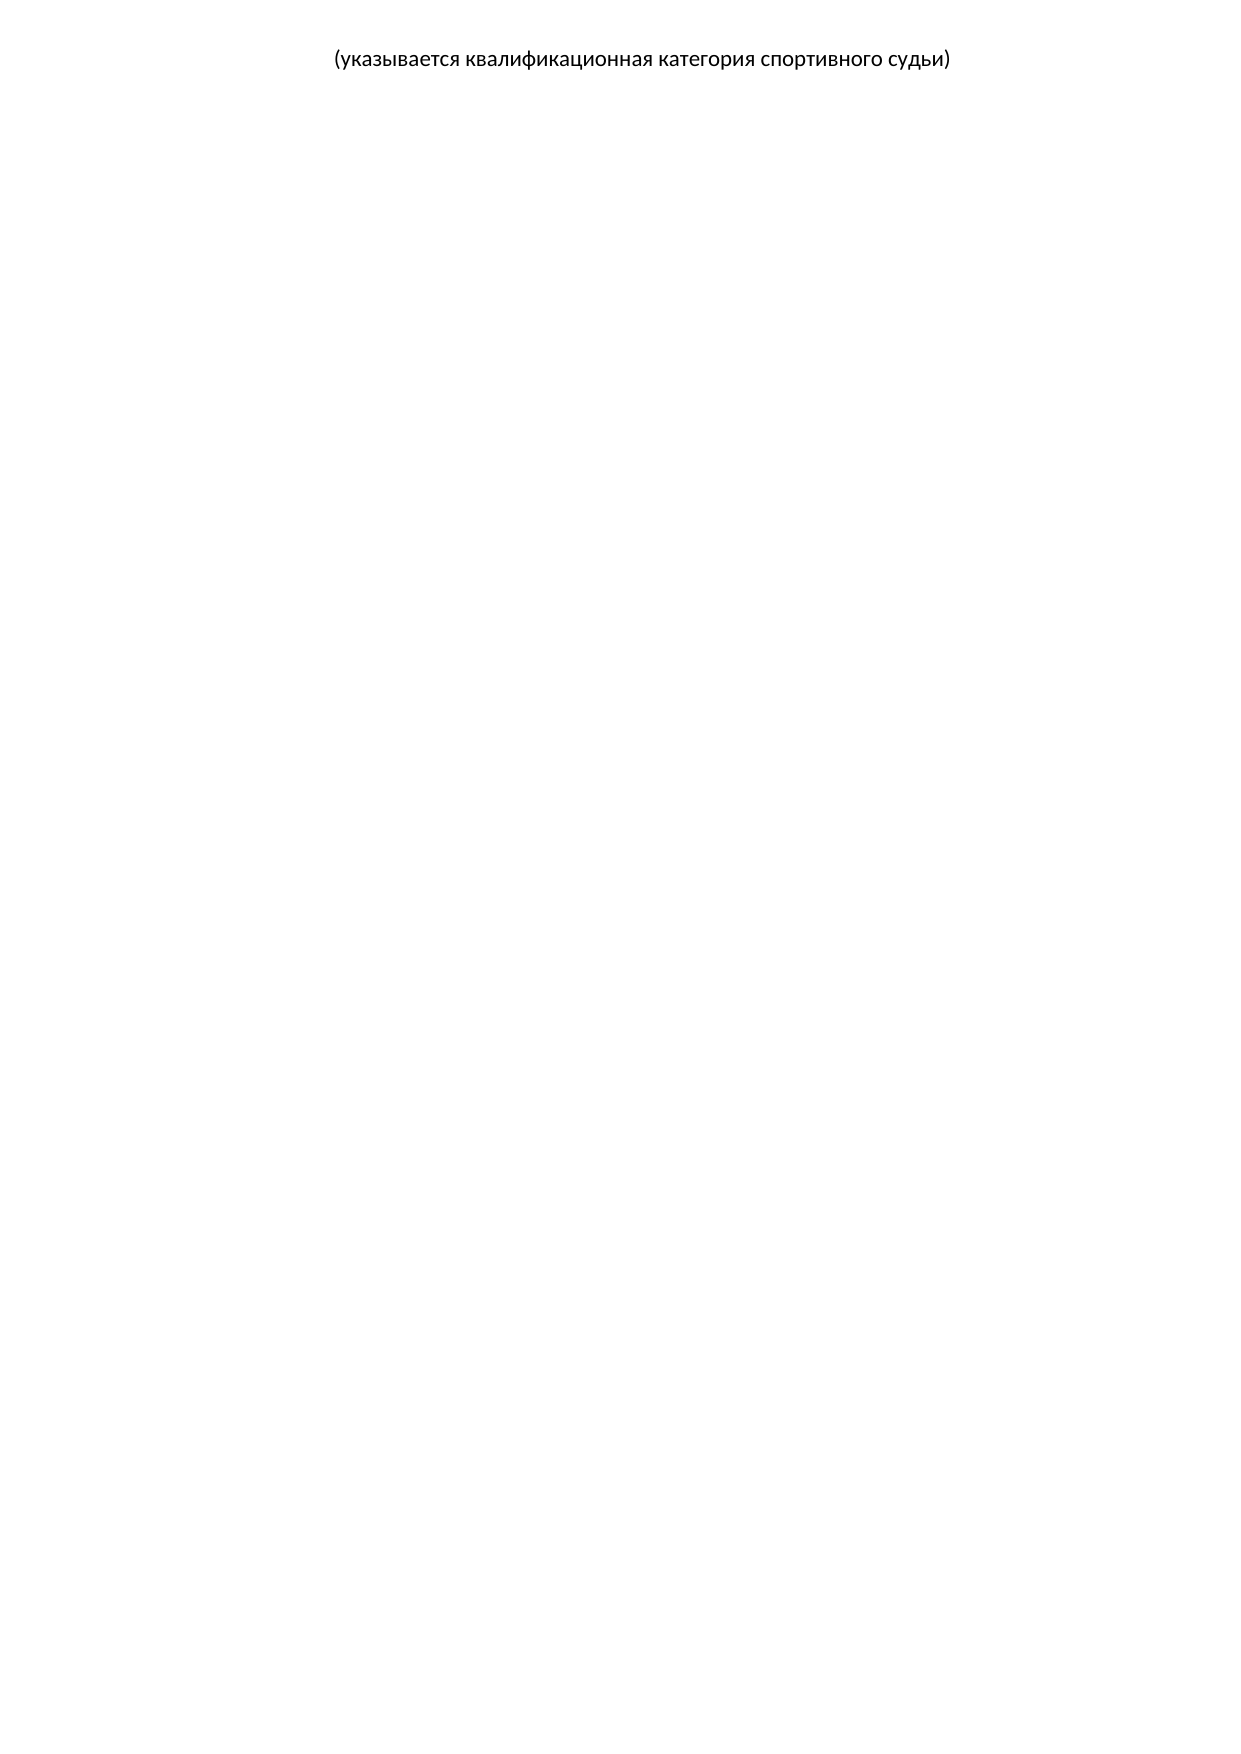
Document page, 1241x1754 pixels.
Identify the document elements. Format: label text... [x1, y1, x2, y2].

text (указывается квалификационная категория спортивного судьи) [103, 44, 1181, 72]
